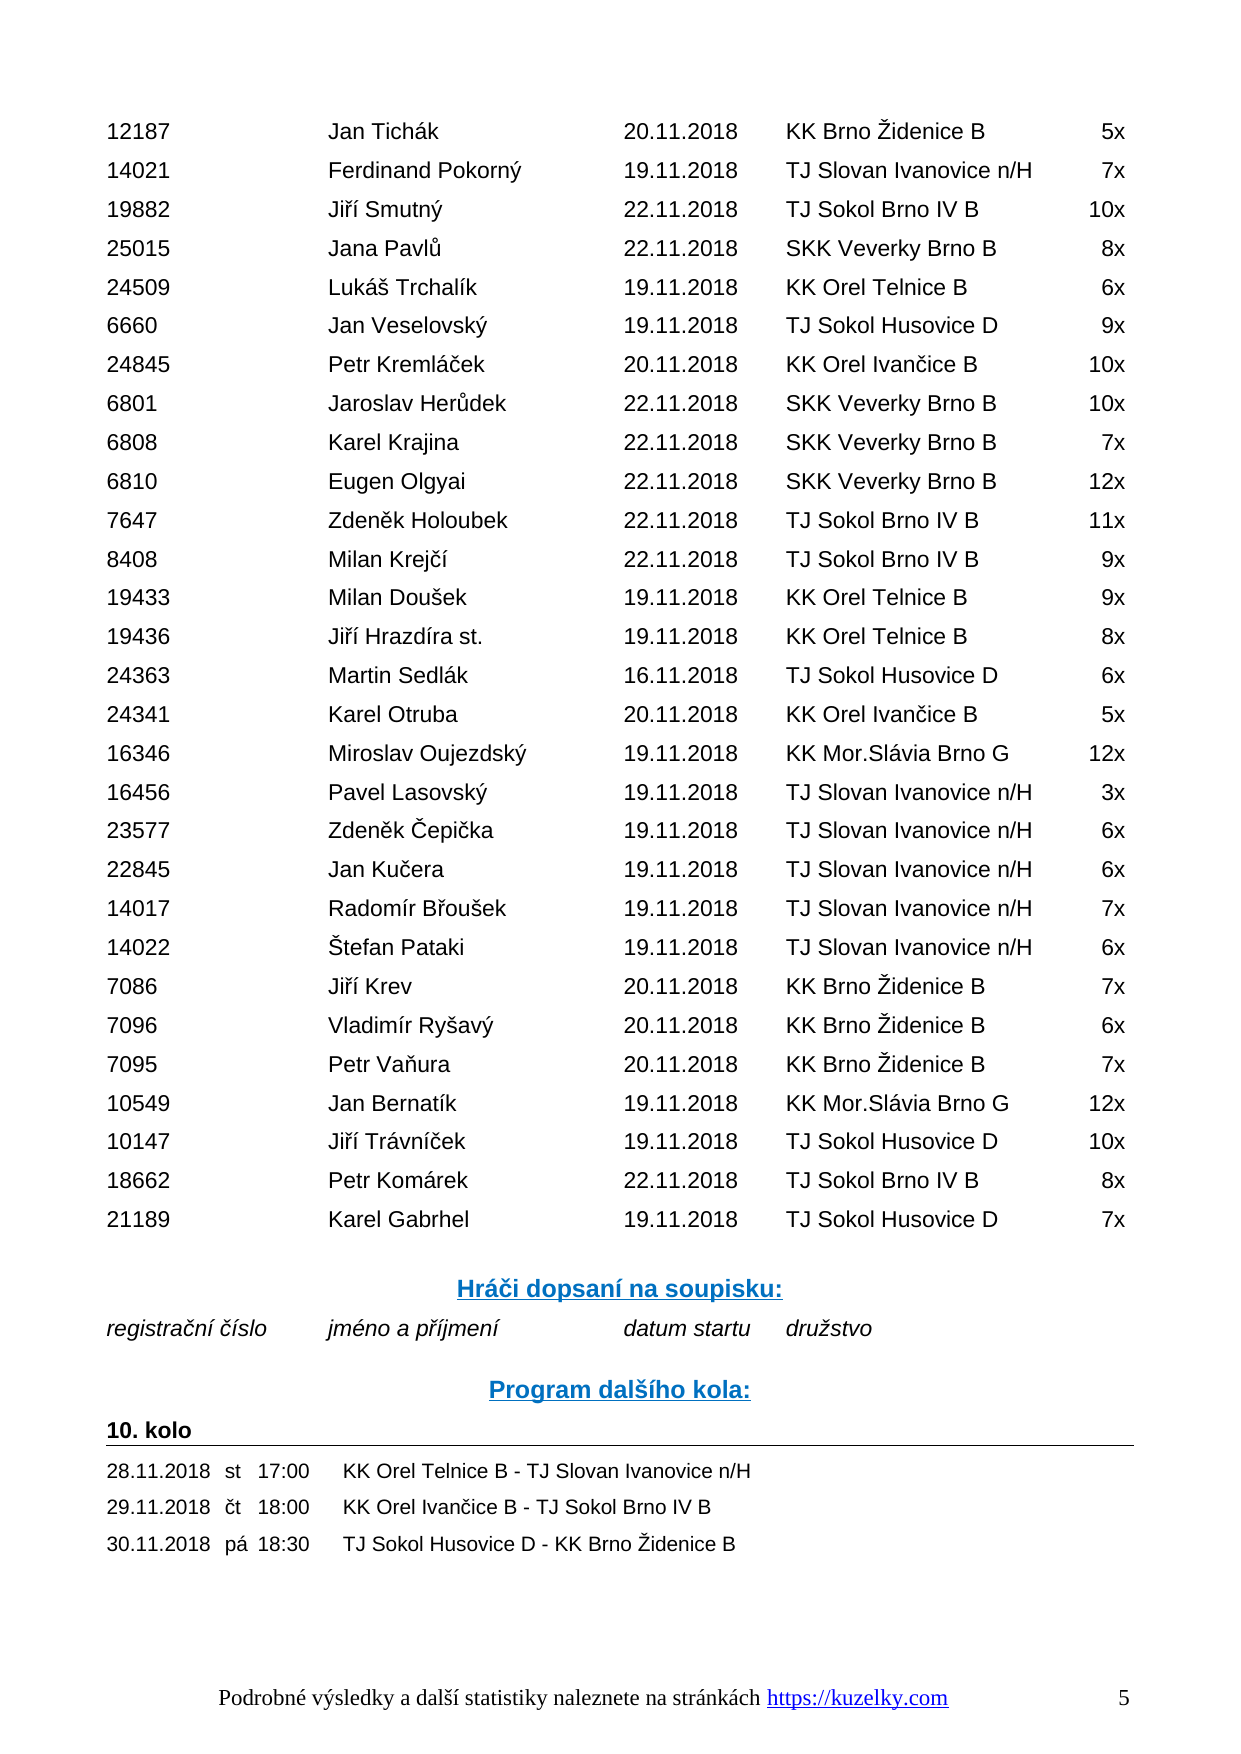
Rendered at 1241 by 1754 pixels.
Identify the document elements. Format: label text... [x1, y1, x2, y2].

text 24509 Lukáš Trchalík 19.11.2018 KK Orel Telnice B 6x [106, 273, 1134, 300]
text 6808 Karel Krajina 22.11.2018 SKK Veverky Brno B 7x [106, 429, 1134, 455]
text 24341 Karel Otruba 20.11.2018 KK Orel Ivančice B 5x [106, 701, 1134, 727]
text 10. kolo [106, 1417, 1134, 1445]
text registrační číslo jméno a příjmení datum startu družstvo [106, 1315, 1134, 1341]
text 8408 Milan Krejčí 22.11.2018 TJ Sokol Brno IV B 9x [106, 546, 1134, 572]
text 12187 Jan Tichák 20.11.2018 KK Brno Židenice B 5x [106, 118, 1134, 144]
text 29.11.2018 čt 18:00 KK Orel Ivančice B - TJ Sokol Brno IV B [106, 1495, 1134, 1519]
text 7095 Petr Vaňura 20.11.2018 KK Brno Židenice B 7x [106, 1051, 1134, 1077]
text 6810 Eugen Olgyai 22.11.2018 SKK Veverky Brno B 12x [106, 468, 1134, 494]
text 14021 Ferdinand Pokorný 19.11.2018 TJ Slovan Ivanovice n/H 7x [106, 157, 1134, 183]
text 21189 Karel Gabrhel 19.11.2018 TJ Sokol Husovice D 7x [106, 1206, 1134, 1232]
text 14017 Radomír Břoušek 19.11.2018 TJ Slovan Ivanovice n/H 7x [106, 895, 1134, 922]
text Hráči dopsaní na soupisku: [94, 1245, 1145, 1302]
text 16346 Miroslav Oujezdský 19.11.2018 KK Mor.Slávia Brno G 12x [106, 740, 1134, 766]
text 10549 Jan Bernatík 19.11.2018 KK Mor.Slávia Brno G 12x [106, 1089, 1134, 1116]
text 19433 Milan Doušek 19.11.2018 KK Orel Telnice B 9x [106, 584, 1134, 611]
text 19882 Jiří Smutný 22.11.2018 TJ Sokol Brno IV B 10x [106, 196, 1134, 222]
text 24363 Martin Sedlák 16.11.2018 TJ Sokol Husovice D 6x [106, 662, 1134, 688]
text 24845 Petr Kremláček 20.11.2018 KK Orel Ivančice B 10x [106, 351, 1134, 378]
text 6801 Jaroslav Herůdek 22.11.2018 SKK Veverky Brno B 10x [106, 390, 1134, 416]
text 16456 Pavel Lasovský 19.11.2018 TJ Slovan Ivanovice n/H 3x [106, 779, 1134, 805]
text 22845 Jan Kučera 19.11.2018 TJ Slovan Ivanovice n/H 6x [106, 856, 1134, 883]
text 7096 Vladimír Ryšavý 20.11.2018 KK Brno Židenice B 6x [106, 1012, 1134, 1038]
text 7086 Jiří Krev 20.11.2018 KK Brno Židenice B 7x [106, 973, 1134, 999]
text 10147 Jiří Trávníček 19.11.2018 TJ Sokol Husovice D 10x [106, 1128, 1134, 1155]
text 23577 Zdeněk Čepička 19.11.2018 TJ Slovan Ivanovice n/H 6x [106, 817, 1134, 844]
text 19436 Jiří Hrazdíra st. 19.11.2018 KK Orel Telnice B 8x [106, 623, 1134, 649]
text 6660 Jan Veselovský 19.11.2018 TJ Sokol Husovice D 9x [106, 312, 1134, 339]
text 7647 Zdeněk Holoubek 22.11.2018 TJ Sokol Brno IV B 11x [106, 507, 1134, 533]
text 25015 Jana Pavlů 22.11.2018 SKK Veverky Brno B 8x [106, 235, 1134, 261]
text 14022 Štefan Pataki 19.11.2018 TJ Slovan Ivanovice n/H 6x [106, 934, 1134, 960]
text 18662 Petr Komárek 22.11.2018 TJ Sokol Brno IV B 8x [106, 1167, 1134, 1193]
text 28.11.2018 st 17:00 KK Orel Telnice B - TJ Slovan Ivanovice n/H [106, 1458, 1134, 1482]
text Program dalšího kola: [94, 1375, 1145, 1404]
text 30.11.2018 pá 18:30 TJ Sokol Husovice D - KK Brno Židenice B [106, 1531, 1134, 1555]
